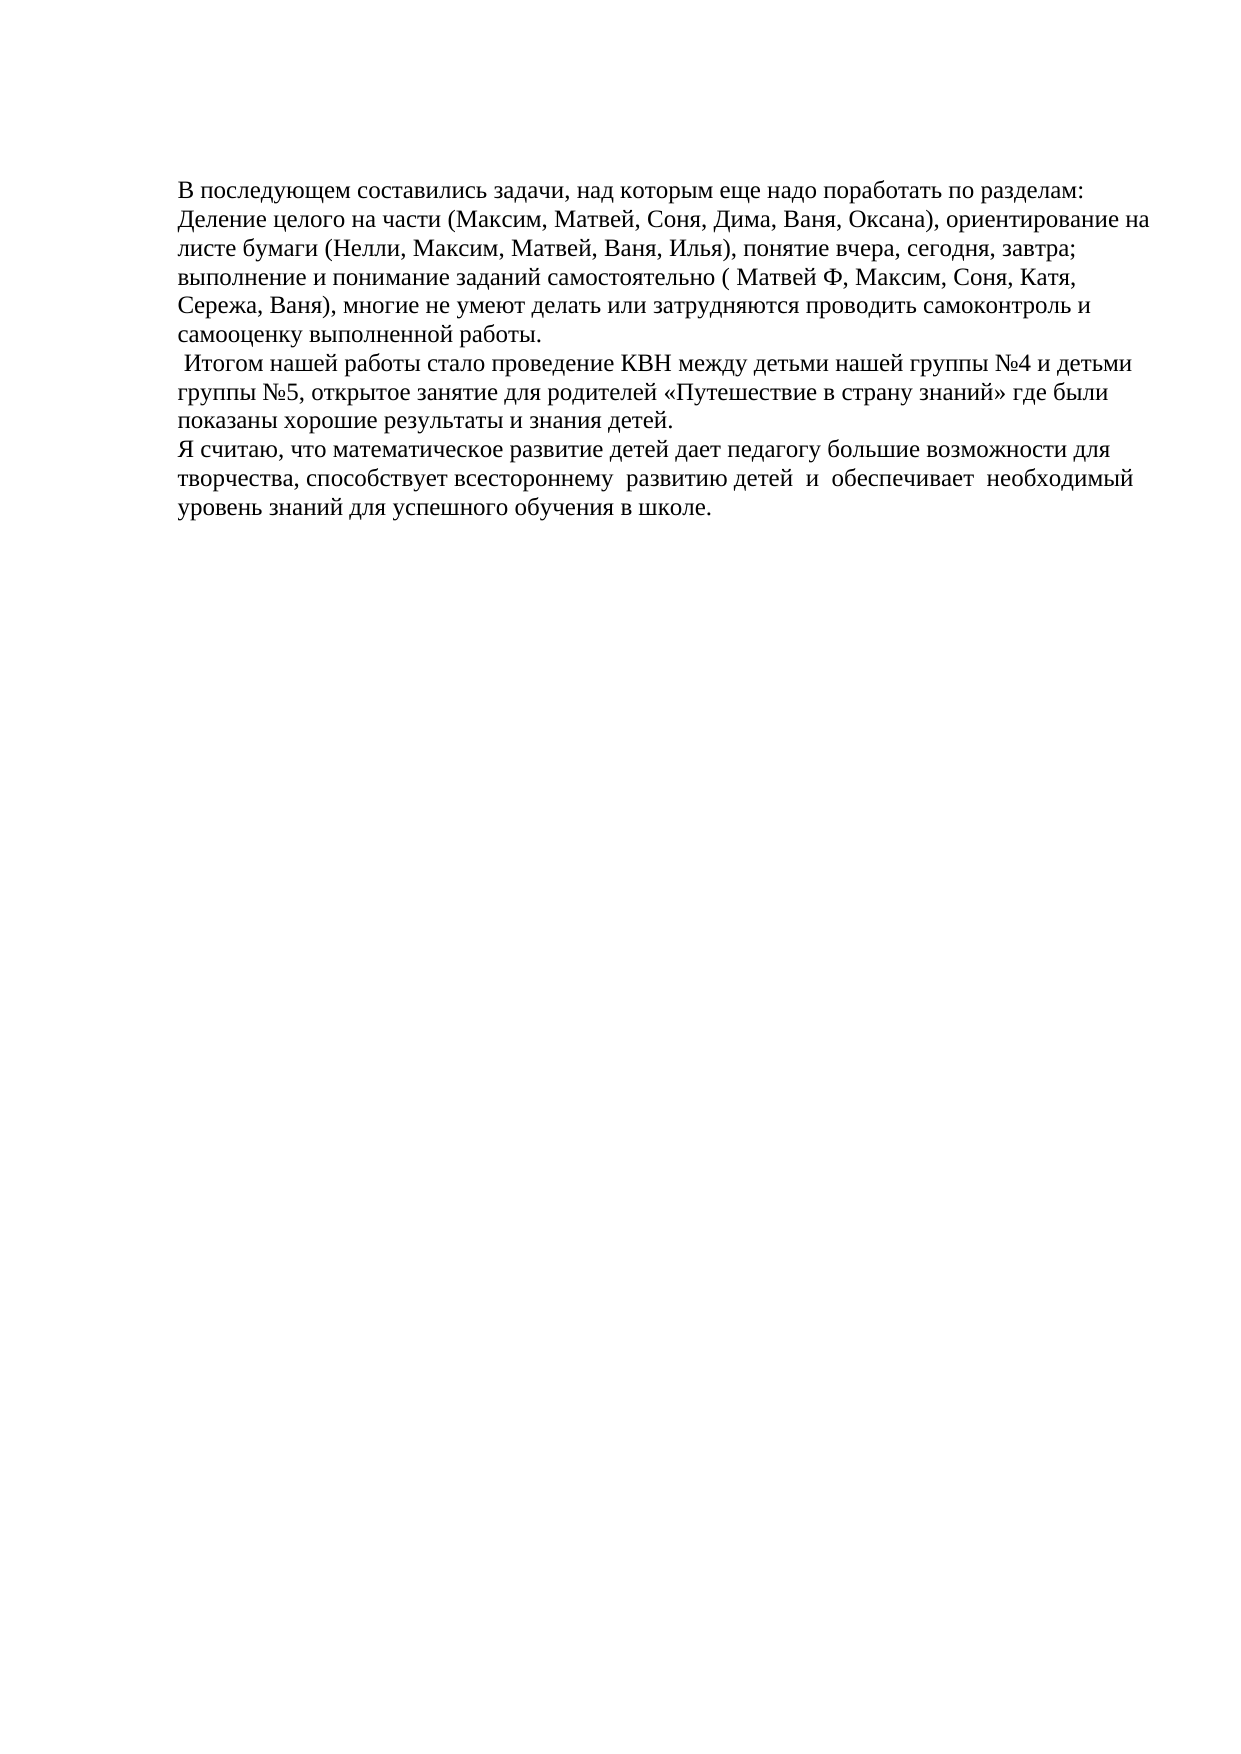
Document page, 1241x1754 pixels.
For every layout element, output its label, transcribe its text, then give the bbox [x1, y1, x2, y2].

text Итогом нашей работы стало проведение КВН между детьми нашей группы №4 и детьми группы №5, открытое занятие для родителей «Путешествие в страну знаний» где были показаны хорошие результаты и знания детей. [177, 348, 1152, 434]
text Деление целого на части (Максим, Матвей, Соня, Дима, Ваня, Оксана), ориентирование на листе бумаги (Нелли, Максим, Матвей, Ваня, Илья), понятие вчера, сегодня, завтра; выполнение и понимание заданий самостоятельно ( Матвей Ф, Максим, Соня, Катя, Сережа, Ваня), многие не умеют делать или затрудняются проводить самоконтроль и самооценку выполненной работы. [177, 204, 1152, 348]
text Я считаю, что математическое развитие детей дает педагогу большие возможности для творчества, способствует всестороннему развитию детей и обеспечивает необходимый уровень знаний для успешного обучения в школе. [177, 434, 1152, 521]
text В последующем составились задачи, над которым еще надо поработать по разделам: [177, 176, 1152, 204]
